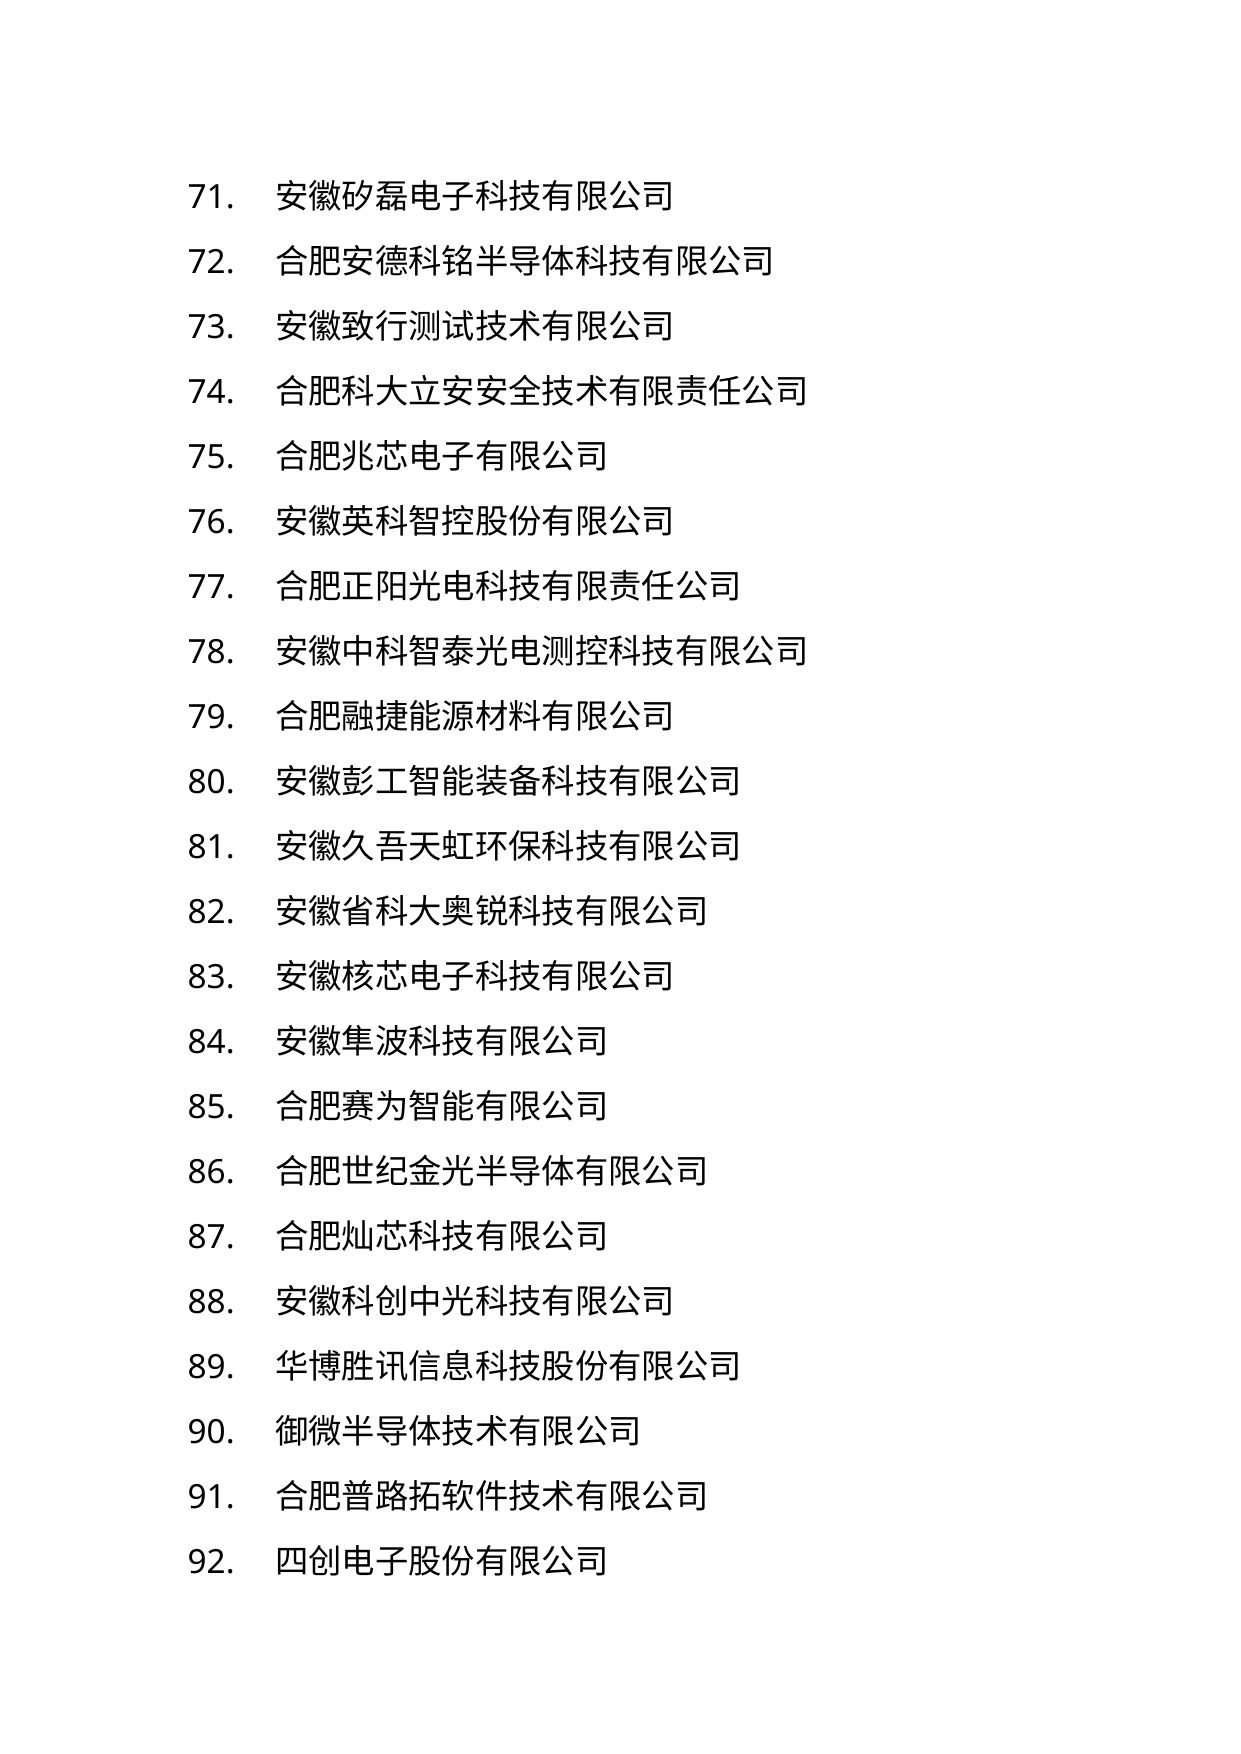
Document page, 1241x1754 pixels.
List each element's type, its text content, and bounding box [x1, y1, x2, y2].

list 四创电子股份有限公司 [187, 1527, 1053, 1592]
list 安徽英科智控股份有限公司 [187, 487, 1053, 552]
list 安徽中科智泰光电测控科技有限公司 [187, 617, 1053, 682]
list 安徽致行测试技术有限公司 [187, 292, 1053, 357]
list 合肥赛为智能有限公司 [187, 1072, 1053, 1137]
list 合肥兆芯电子有限公司 [187, 422, 1053, 487]
list 安徽久吾天虹环保科技有限公司 [187, 812, 1053, 877]
list 合肥安德科铭半导体科技有限公司 [187, 227, 1053, 292]
list 御微半导体技术有限公司 [187, 1397, 1053, 1462]
list 合肥普路拓软件技术有限公司 [187, 1462, 1053, 1527]
list 安徽科创中光科技有限公司 [187, 1267, 1053, 1332]
list 合肥科大立安安全技术有限责任公司 [187, 357, 1053, 422]
list 合肥灿芯科技有限公司 [187, 1202, 1053, 1267]
list 安徽彭工智能装备科技有限公司 [187, 747, 1053, 812]
list 安徽核芯电子科技有限公司 [187, 942, 1053, 1007]
list 合肥融捷能源材料有限公司 [187, 682, 1053, 747]
list 安徽隼波科技有限公司 [187, 1007, 1053, 1072]
list 合肥正阳光电科技有限责任公司 [187, 552, 1053, 617]
list 合肥世纪金光半导体有限公司 [187, 1137, 1053, 1202]
list 华博胜讯信息科技股份有限公司 [187, 1332, 1053, 1397]
list 安徽省科大奥锐科技有限公司 [187, 877, 1053, 942]
list 安徽矽磊电子科技有限公司 [187, 162, 1053, 227]
